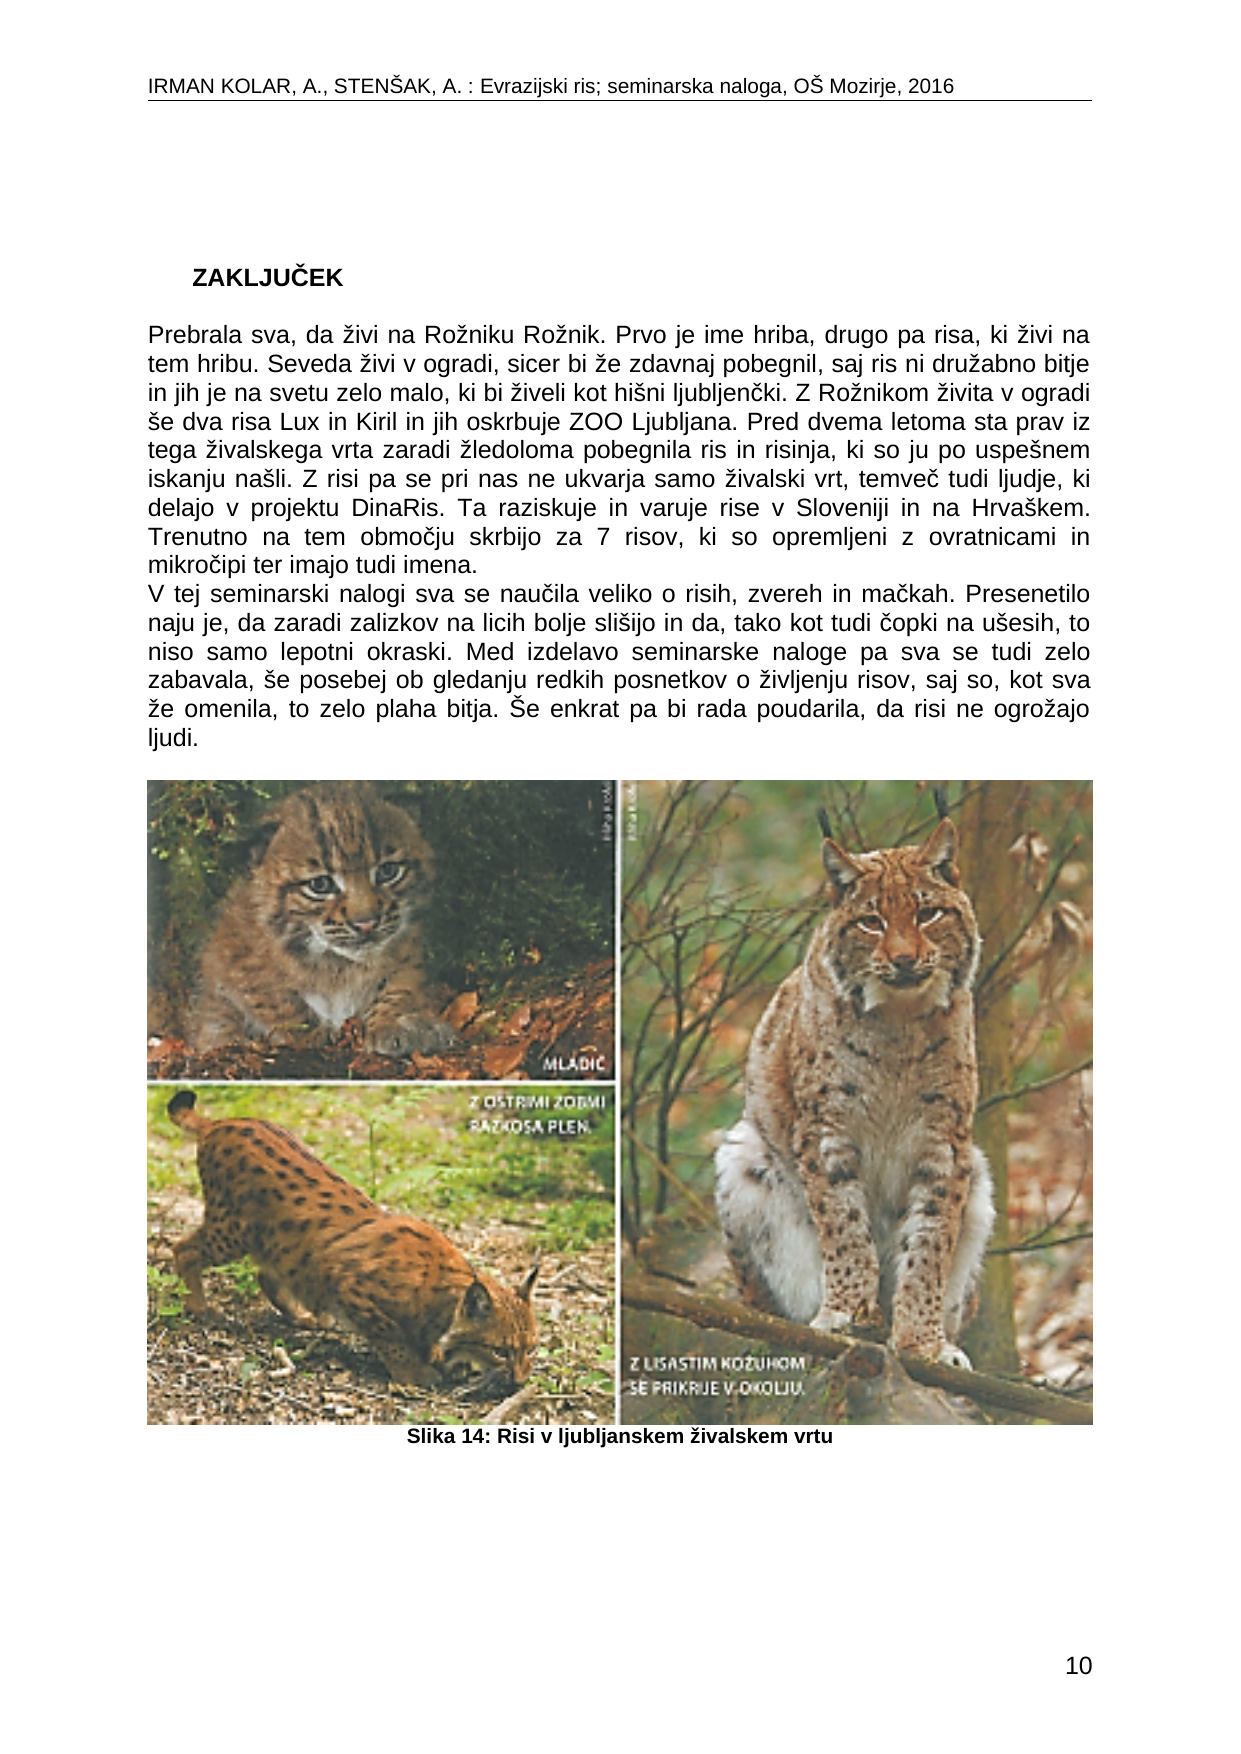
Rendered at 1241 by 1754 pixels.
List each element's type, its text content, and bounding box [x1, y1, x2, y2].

text Slika 14: Risi v ljubljanskem živalskem vrtu [148, 1425, 1092, 1448]
text V tej seminarski nalogi sva se naučila veliko o risih, zvereh in mačkah. Presenetilo naju je, da zaradi zalizkov na licih bolje slišijo in da, tako kot tudi čopki na ušesih, to niso samo lepotni okraski. Med izdelavo seminarske naloge pa sva se tudi zelo zabavala, še posebej ob gledanju redkih posnetkov o življenju risov, saj so, kot sva že omenila, to zelo plaha bitja. Še enkrat pa bi rada poudarila, da risi ne ogrožajo ljudi. [148, 579, 1092, 751]
text Prebrala sva, da živi na Rožniku Rožnik. Prvo je ime hriba, drugo pa risa, ki živi na tem hribu. Seveda živi v ogradi, sicer bi že zdavnaj pobegnil, saj ris ni družabno bitje in jih je na svetu zelo malo, ki bi živeli kot hišni ljubljenčki. Z Rožnikom živita v ogradi še dva risa Lux in Kiril in jih oskrbuje ZOO Ljubljana. Pred dvema letoma sta prav iz tega živalskega vrta zaradi žledoloma pobegnila ris in risinja, ki so ju po uspešnem iskanju našli. Z risi pa se pri nas ne ukvarja samo živalski vrt, temveč tudi ljudje, ki delajo v projektu DinaRis. Ta raziskuje in varuje rise v Sloveniji in na Hrvaškem. Trenutno na tem območju skrbijo za 7 risov, ki so opremljeni z ovratnicami in mikročipi ter imajo tudi imena. [148, 320, 1092, 579]
subtitle ZAKLJUČEK [192, 263, 1092, 291]
picture [147, 780, 1093, 1425]
